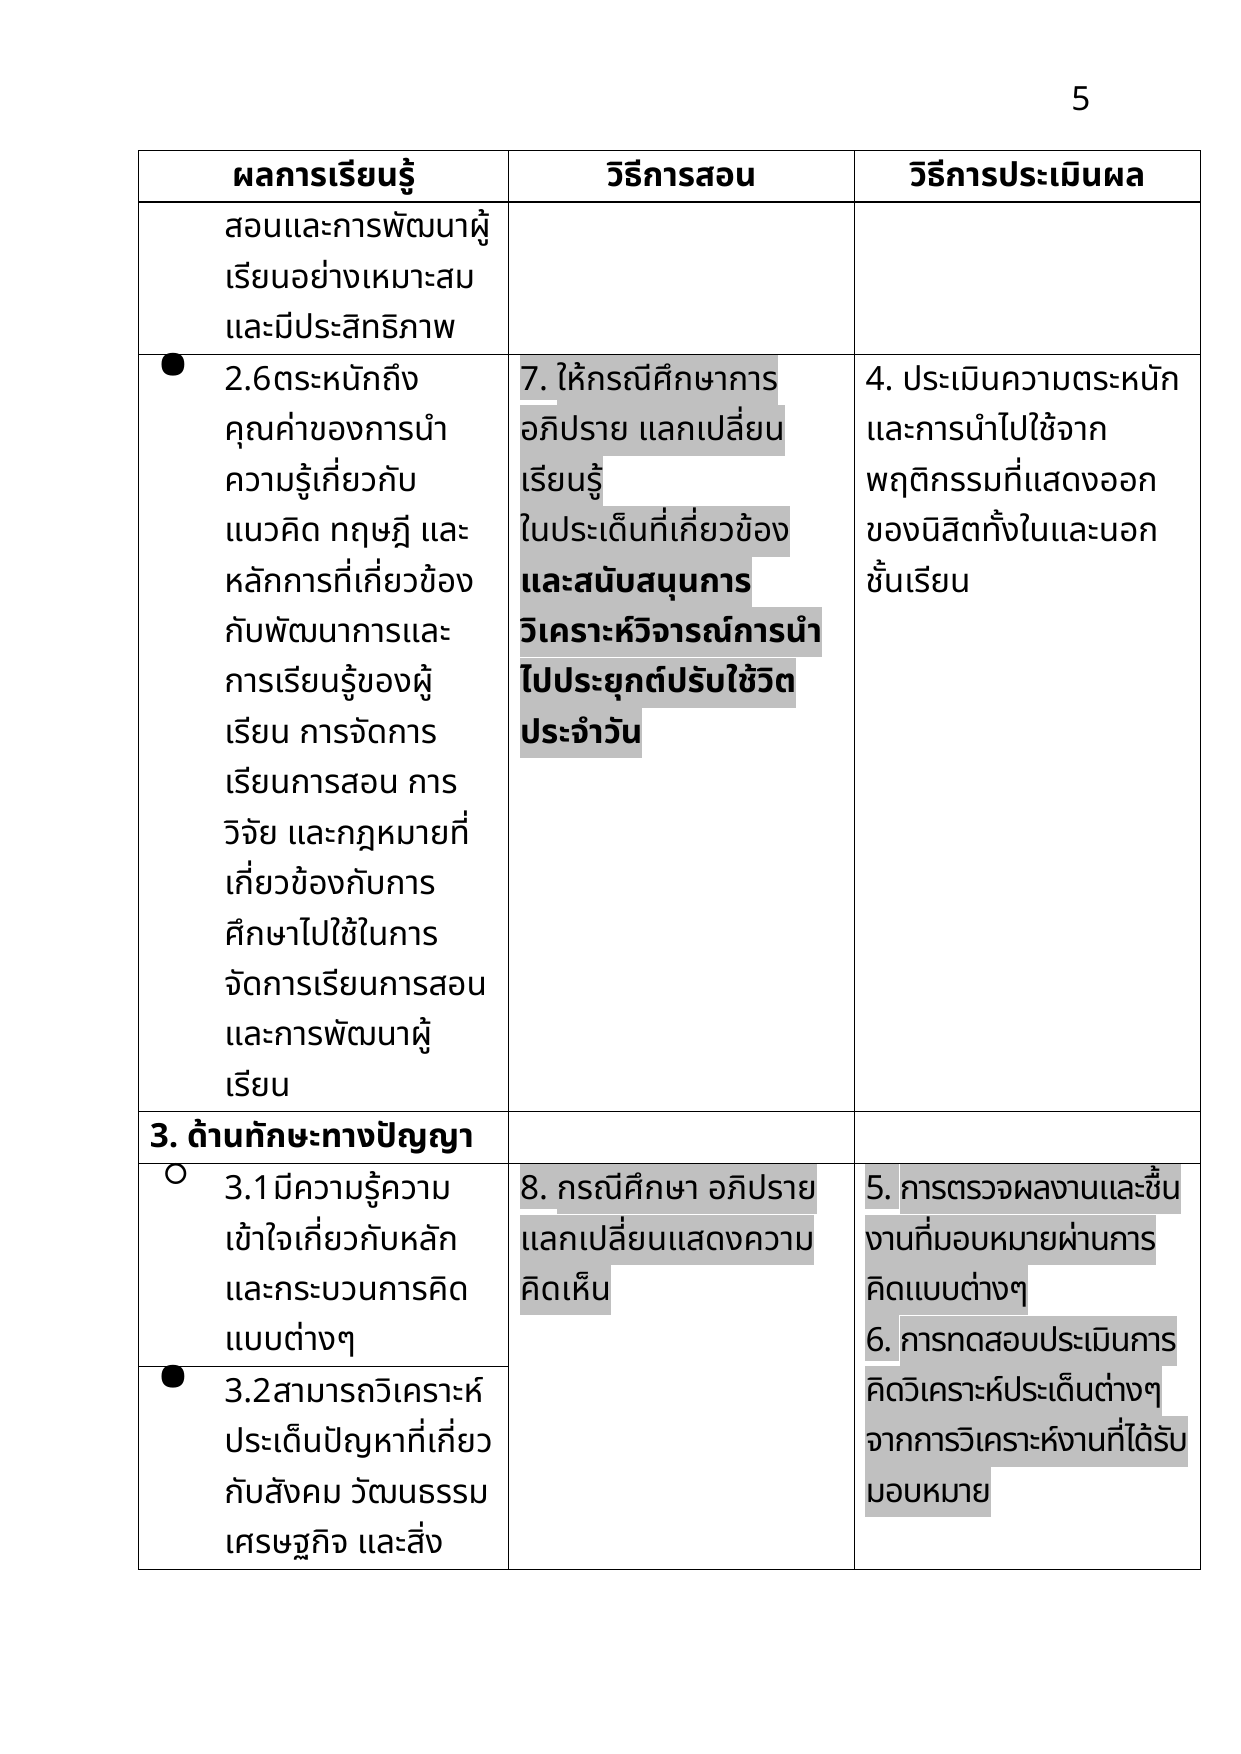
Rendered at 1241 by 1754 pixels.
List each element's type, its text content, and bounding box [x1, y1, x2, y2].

table_cell 7. ให้กรณีศึกษาการอภิปราย แลกเปลี่ยนเรียนรู้ ในประเด็นที่เกี่ยวข้องและสนับสนุนการวิเคราะห์วิจารณ์การนำไปประยุกต์ปรับใช้วิตประจำวัน [509, 355, 854, 1111]
table_cell [855, 203, 1200, 354]
table_cell 3. ด้านทักษะทางปัญญา [139, 1112, 508, 1163]
table_cell 3.1 มีความรู้ความเข้าใจเกี่ยวกับหลักและกระบวนการคิดแบบต่างๆ [213, 1164, 508, 1366]
table_cell [139, 203, 213, 354]
table_cell [139, 1367, 213, 1569]
table_header วิธีการสอน [509, 151, 854, 201]
table_cell 8. กรณีศึกษา อภิปราย แลกเปลี่ยนแสดงความคิดเห็น [509, 1164, 854, 1569]
table_cell 4. ประเมินความตระหนักและการนำไปใช้จากพฤติกรรมที่แสดงออกของนิสิตทั้งในและนอกชั้นเรียน [855, 355, 1200, 1111]
table_cell 2.6 ตระหนักถึงคุณค่าของการนำความรู้เกี่ยวกับแนวคิด ทฤษฎี และหลักการที่เกี่ยวข้องกับพัฒนาการและการเรียนรู้ของผู้เรียน การจัดการเรียนการสอน การวิจัย และกฎหมายที่เกี่ยวข้องกับการศึกษาไปใช้ในการจัดการเรียนการสอนและการพัฒนาผู้เรียน [213, 355, 508, 1111]
table_cell [139, 1164, 213, 1366]
table_cell [855, 1112, 1200, 1163]
table_cell [139, 355, 213, 1111]
table_cell [509, 203, 854, 354]
table_header ผลการเรียนรู้ [139, 151, 508, 201]
table_header วิธีการประเมินผล [855, 151, 1200, 201]
table_cell [509, 1112, 854, 1163]
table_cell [213, 203, 508, 354]
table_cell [213, 1367, 508, 1569]
table_cell 5. การตรวจผลงานและชื้นงานที่มอบหมายผ่านการคิดแบบต่างๆ 6. การทดสอบประเมินการคิดวิเคราะห์ประเด็นต่างๆ จากการวิเคราะห์งานที่ได้รับมอบหมาย [855, 1164, 1200, 1569]
